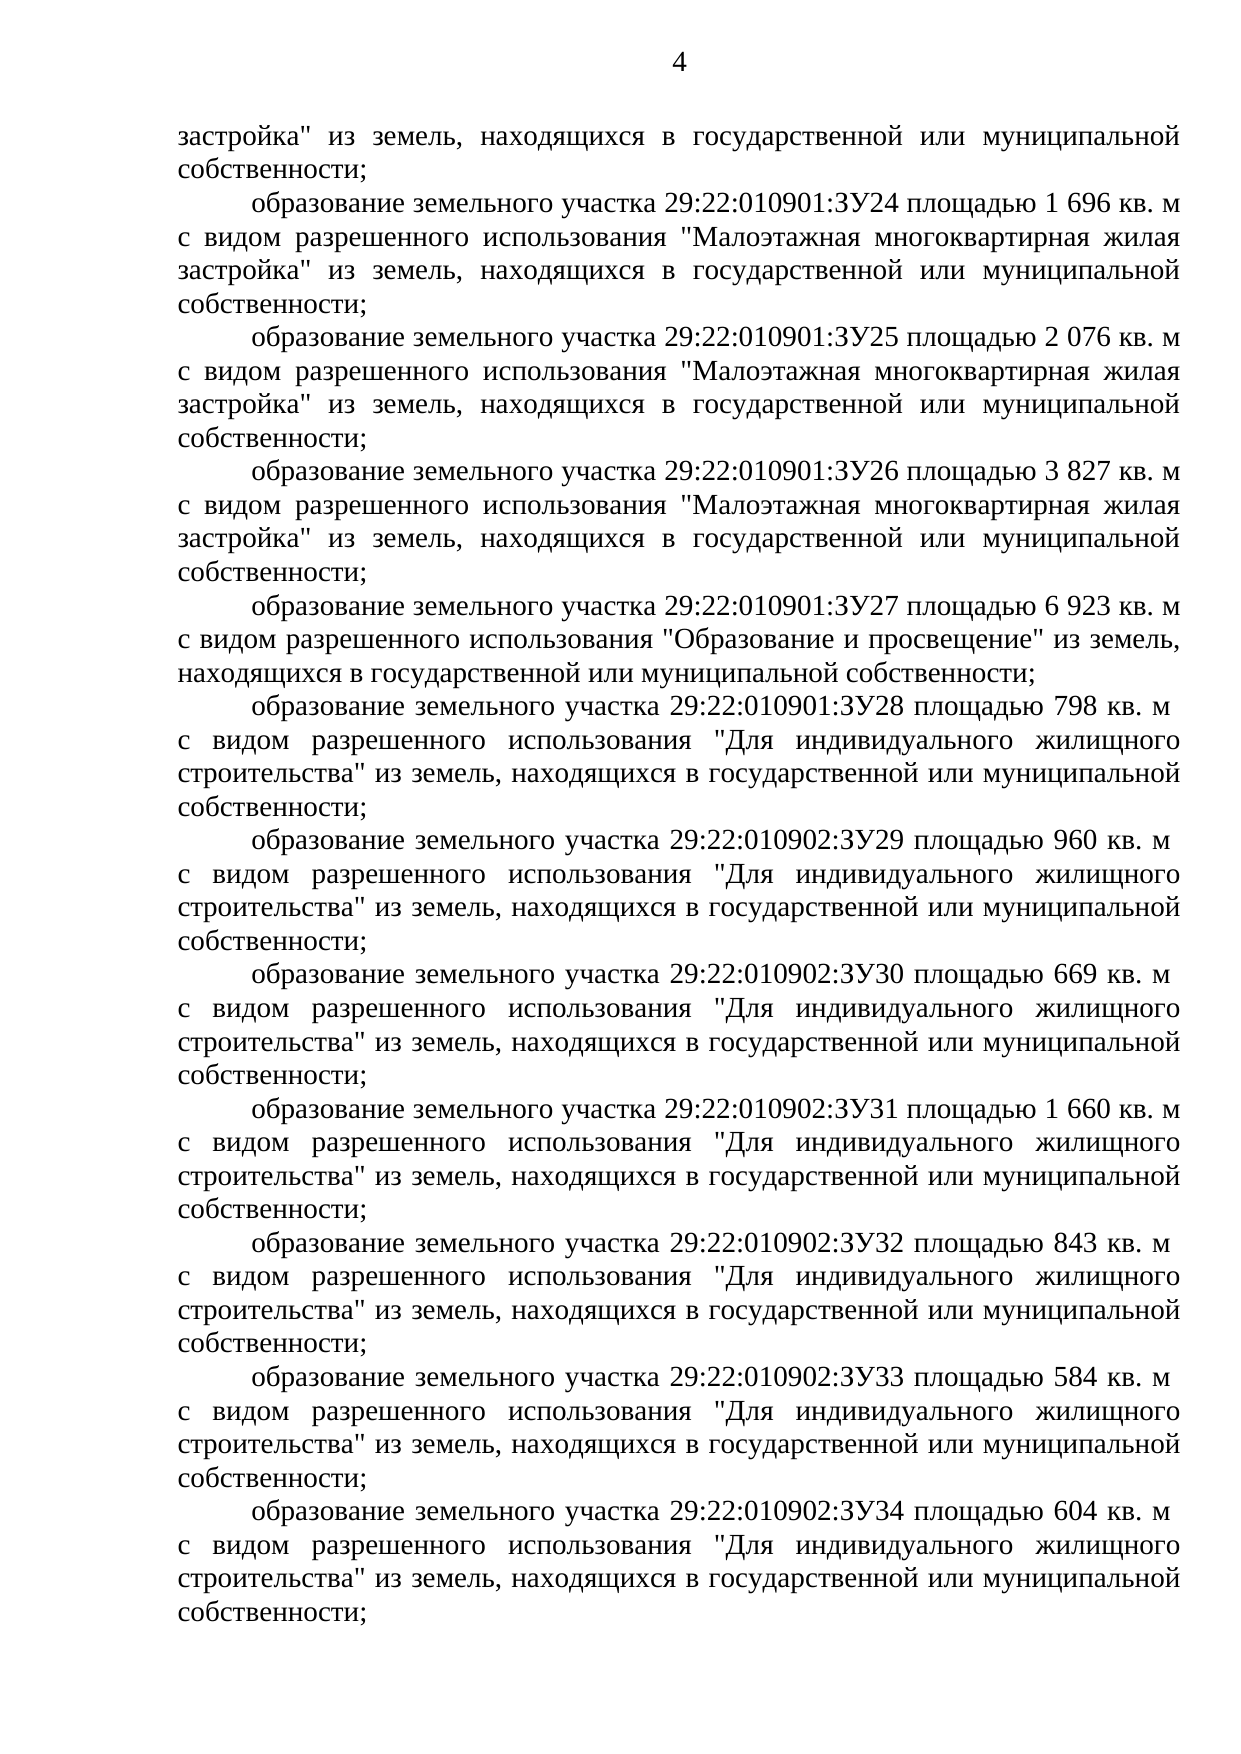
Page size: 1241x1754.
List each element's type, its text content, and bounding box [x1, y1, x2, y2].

text образование земельного участка 29:22:010902:ЗУ34 площадью 604 кв. м с видом разрешенного использования "Для индивидуального жилищного строительства" из земель, находящихся в государственной или муниципальной собственности; [177, 1493, 1181, 1627]
text образование земельного участка 29:22:010901:ЗУ27 площадью 6 923 кв. м с видом разрешенного использования "Образование и просвещение" из земель, находящихся в государственной или муниципальной собственности; [177, 588, 1181, 688]
text образование земельного участка 29:22:010901:ЗУ26 площадью 3 827 кв. м с видом разрешенного использования "Малоэтажная многоквартирная жилая застройка" из земель, находящихся в государственной или муниципальной собственности; [177, 453, 1181, 588]
text образование земельного участка 29:22:010901:ЗУ24 площадью 1 696 кв. м с видом разрешенного использования "Малоэтажная многоквартирная жилая застройка" из земель, находящихся в государственной или муниципальной собственности; [177, 185, 1181, 319]
text образование земельного участка 29:22:010902:ЗУ32 площадью 843 кв. м с видом разрешенного использования "Для индивидуального жилищного строительства" из земель, находящихся в государственной или муниципальной собственности; [177, 1225, 1181, 1359]
text образование земельного участка 29:22:010902:ЗУ31 площадью 1 660 кв. м с видом разрешенного использования "Для индивидуального жилищного строительства" из земель, находящихся в государственной или муниципальной собственности; [177, 1091, 1181, 1225]
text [177, 118, 1181, 185]
text образование земельного участка 29:22:010902:ЗУ29 площадью 960 кв. м с видом разрешенного использования "Для индивидуального жилищного строительства" из земель, находящихся в государственной или муниципальной собственности; [177, 822, 1181, 957]
text образование земельного участка 29:22:010901:ЗУ28 площадью 798 кв. м с видом разрешенного использования "Для индивидуального жилищного строительства" из земель, находящихся в государственной или муниципальной собственности; [177, 688, 1181, 822]
text образование земельного участка 29:22:010902:ЗУ30 площадью 669 кв. м с видом разрешенного использования "Для индивидуального жилищного строительства" из земель, находящихся в государственной или муниципальной собственности; [177, 957, 1181, 1091]
text образование земельного участка 29:22:010901:ЗУ25 площадью 2 076 кв. м с видом разрешенного использования "Малоэтажная многоквартирная жилая застройка" из земель, находящихся в государственной или муниципальной собственности; [177, 319, 1181, 453]
text образование земельного участка 29:22:010902:ЗУ33 площадью 584 кв. м с видом разрешенного использования "Для индивидуального жилищного строительства" из земель, находящихся в государственной или муниципальной собственности; [177, 1359, 1181, 1493]
